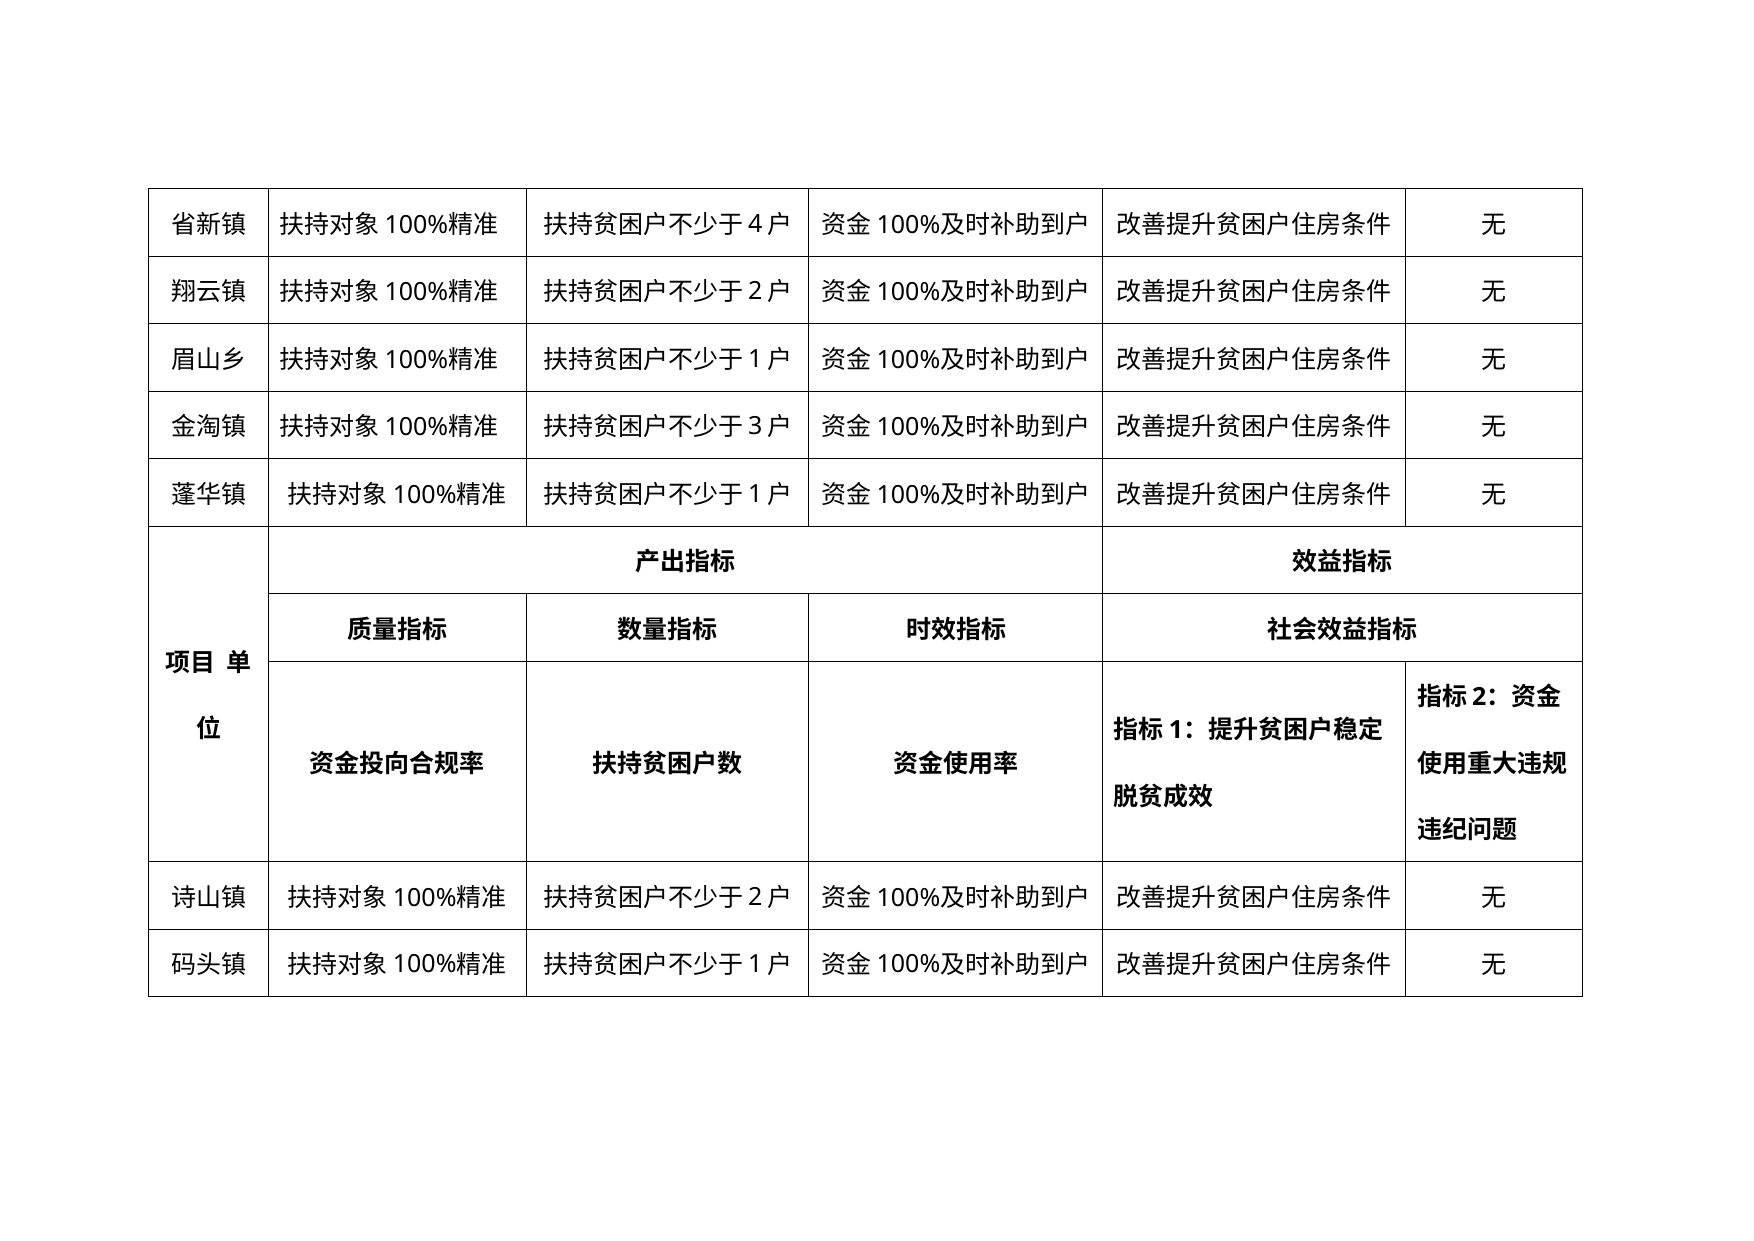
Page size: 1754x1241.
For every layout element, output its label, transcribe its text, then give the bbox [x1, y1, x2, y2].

table_cell 扶持对象100%精准 [269, 257, 526, 323]
table_cell 无 [1406, 189, 1582, 256]
table_cell 改善提升贫困户住房条件 [1103, 257, 1405, 323]
table_cell 时效指标 [809, 594, 1102, 661]
table_cell 指标1：提升贫困户稳定脱贫成效 [1103, 662, 1405, 861]
table_cell 金淘镇 [149, 392, 268, 458]
table_cell 资金100%及时补助到户 [809, 459, 1102, 526]
table_cell 扶持对象100%精准 [269, 930, 526, 996]
table_cell 无 [1406, 862, 1582, 928]
table_cell 无 [1406, 392, 1582, 458]
table_cell 资金使用率 [809, 662, 1102, 861]
table_cell 资金100%及时补助到户 [809, 862, 1102, 928]
table_cell 扶持贫困户不少于4户 [527, 189, 808, 256]
table_cell 质量指标 [269, 594, 526, 661]
table_cell 翔云镇 [149, 257, 268, 323]
table_cell 改善提升贫困户住房条件 [1103, 324, 1405, 391]
table_cell 扶持贫困户数 [527, 662, 808, 861]
table_cell 改善提升贫困户住房条件 [1103, 930, 1405, 996]
table_cell 扶持贫困户不少于1户 [527, 459, 808, 526]
table_cell 码头镇 [149, 930, 268, 996]
table_cell 扶持贫困户不少于1户 [527, 324, 808, 391]
table_cell 扶持贫困户不少于3户 [527, 392, 808, 458]
table_cell 扶持贫困户不少于2户 [527, 862, 808, 928]
table_cell 无 [1406, 257, 1582, 323]
table_cell 资金100%及时补助到户 [809, 189, 1102, 256]
table_cell 改善提升贫困户住房条件 [1103, 862, 1405, 928]
table_cell 省新镇 [149, 189, 268, 256]
table_cell 无 [1406, 324, 1582, 391]
table_cell 扶持对象100%精准 [269, 862, 526, 928]
table_cell 眉山乡 [149, 324, 268, 391]
table_cell 扶持对象100%精准 [269, 189, 526, 256]
table_cell 蓬华镇 [149, 459, 268, 526]
table_cell 产出指标 [269, 527, 1102, 593]
table_cell 改善提升贫困户住房条件 [1103, 392, 1405, 458]
table_cell 社会效益指标 [1103, 594, 1582, 661]
table_cell 资金投向合规率 [269, 662, 526, 861]
table_cell 扶持对象100%精准 [269, 392, 526, 458]
table_cell 数量指标 [527, 594, 808, 661]
table_cell 诗山镇 [149, 862, 268, 928]
table_cell 资金100%及时补助到户 [809, 930, 1102, 996]
table_cell 扶持对象100%精准 [269, 459, 526, 526]
table_cell 指标2：资金使用重大违规违纪问题 [1406, 662, 1582, 861]
table_cell 改善提升贫困户住房条件 [1103, 459, 1405, 526]
table_cell 扶持贫困户不少于2户 [527, 257, 808, 323]
table_cell 项目 单位 [149, 527, 268, 861]
table_cell 改善提升贫困户住房条件 [1103, 189, 1405, 256]
table_cell 效益指标 [1103, 527, 1582, 593]
table_cell 资金100%及时补助到户 [809, 257, 1102, 323]
table_cell 扶持对象100%精准 [269, 324, 526, 391]
table_cell 扶持贫困户不少于1户 [527, 930, 808, 996]
table_cell 资金100%及时补助到户 [809, 392, 1102, 458]
table_cell 无 [1406, 930, 1582, 996]
table_cell 资金100%及时补助到户 [809, 324, 1102, 391]
table_cell 无 [1406, 459, 1582, 526]
